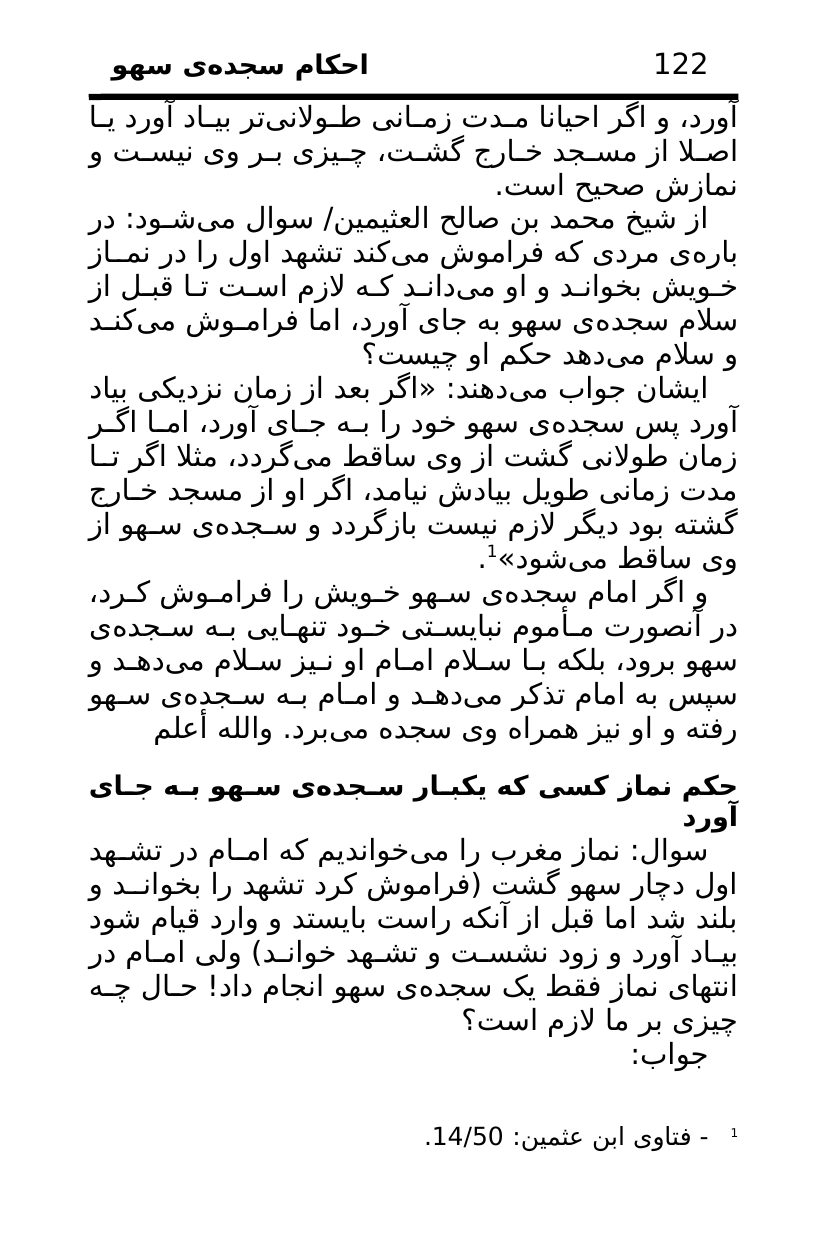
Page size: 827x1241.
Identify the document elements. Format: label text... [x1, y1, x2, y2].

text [89, 100, 738, 202]
text از شیخ محمد بن صالح العثیمین/ سوال می‌شود: در باره‌ی مردی که فراموش می‌کند تشهد اول را در نماز خویش بخواند و او می‌داند که لازم است تا قبل از سلام سجده‌ی سهو به جای آورد، اما فراموش می‌کند و سلام می‌دهد حکم او چیست؟ [89, 202, 738, 372]
text جواب: [89, 1037, 738, 1071]
text حکم نماز کسی که یکبار سجده‌ی سهو به جای آورد [89, 770, 738, 833]
text سوال: نماز مغرب را می‌خواندیم که امام در تشهد اول دچار سهو گشت (فراموش کرد تشهد را بخواند و بلند شد اما قبل از آنکه راست بایستد و وارد قیام شود بیاد آورد و زود نشست و تشهد خواند) ولی امام در انتهای نماز فقط یک سجده‌ی سهو انجام داد! حال چه چیزی بر ما لازم است؟ [89, 833, 738, 1037]
text ایشان جواب می‌دهند: «اگر بعد از زمان نزدیکی بیاد آورد پس سجده‌ی سهو خود را به جای آورد، اما اگر زمان طولانی گشت از وی ساقط می‌گردد، مثلا اگر تا مدت زمانی طویل بیادش نیامد، اگر او از مسجد خارج گشته بود دیگر لازم نیست بازگردد و سجده‌ی سهو از وی ساقط می‌شود». [89, 372, 738, 575]
text و اگر امام سجده‌ی سهو خویش را فراموش کرد، در آنصورت مأموم نبایستی خود تنهایی به سجده‌ی سهو برود، بلکه با سلام امام او نیز سلام می‌دهد و سپس به امام تذکر می‌دهد و امام به سجده‌ی سهو رفته و او نیز همراه وی سجده می‌برد. والله أعلم [89, 575, 738, 745]
